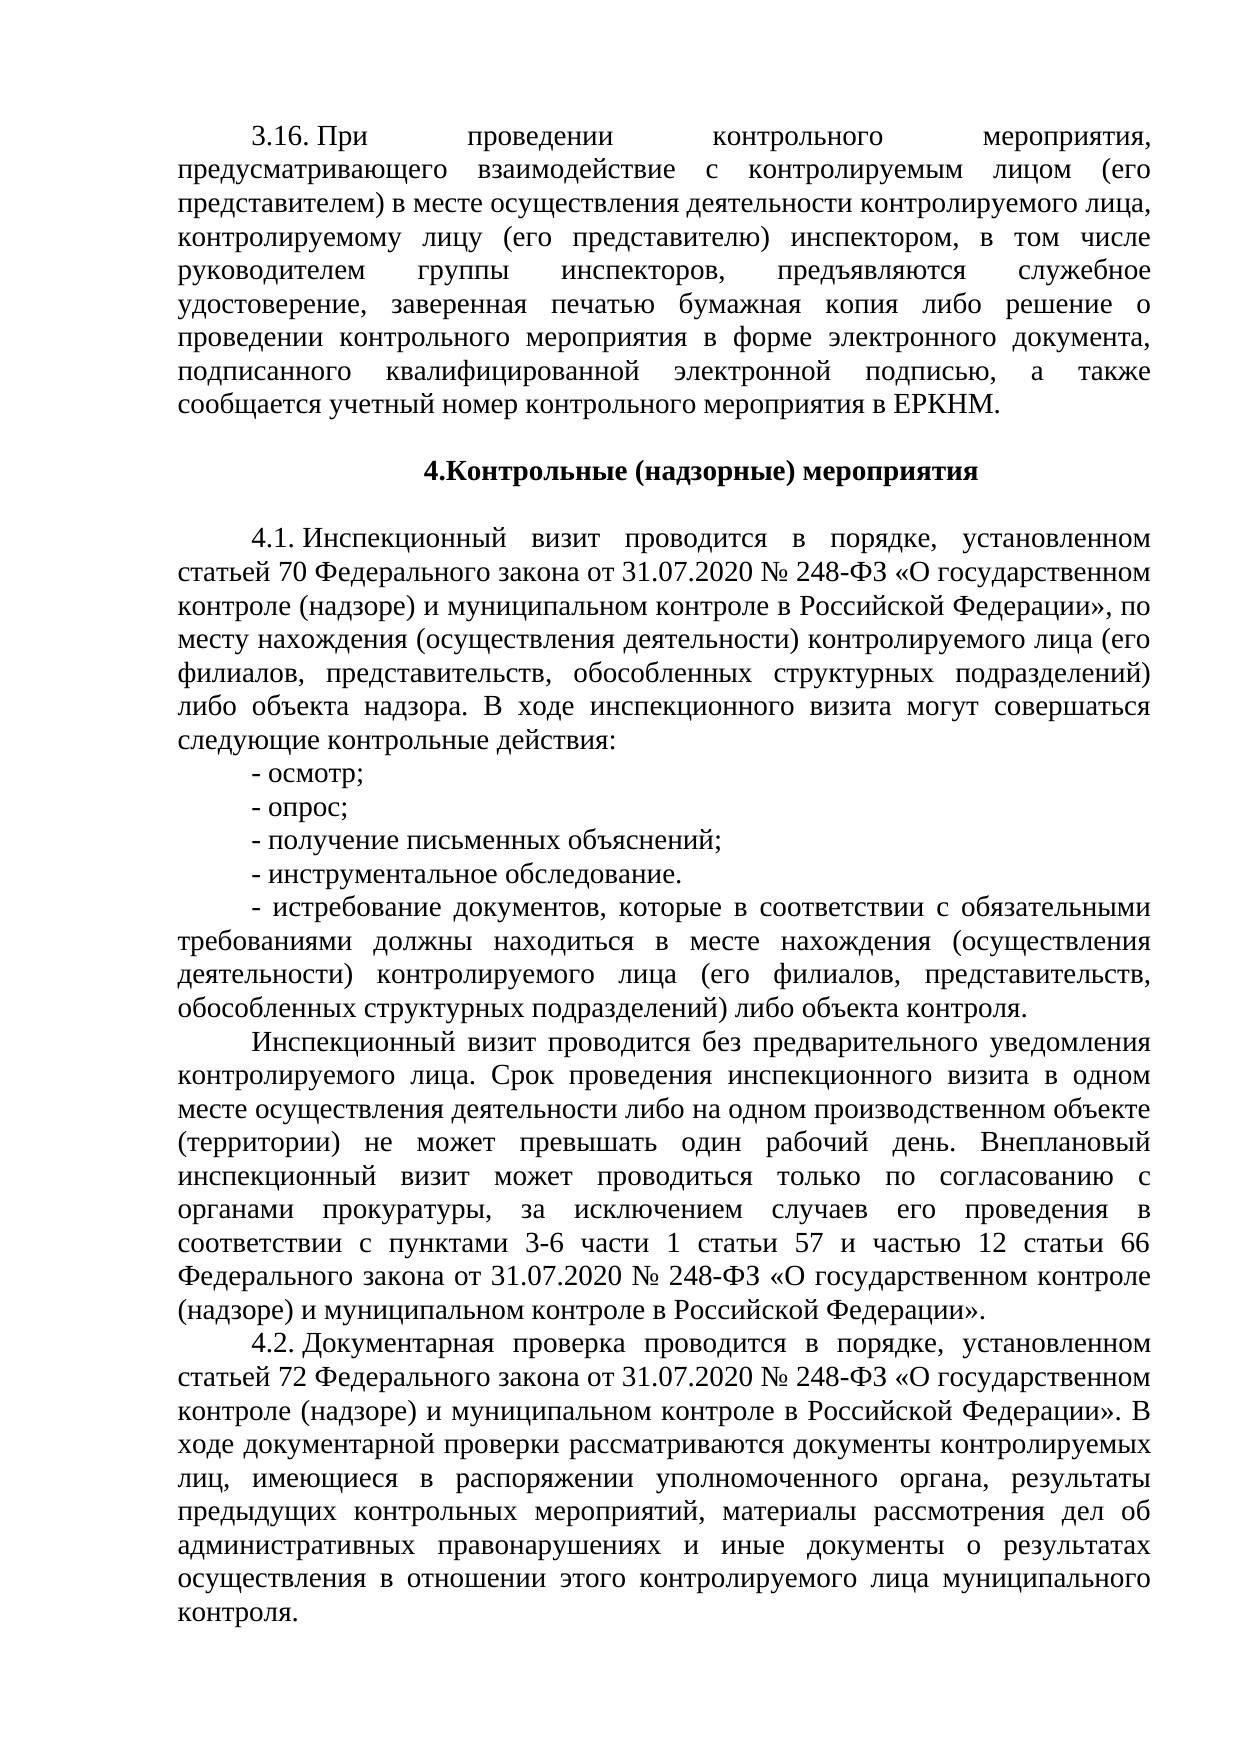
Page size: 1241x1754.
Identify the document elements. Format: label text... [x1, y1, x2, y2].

text 4.Контрольные (надзорные) мероприятия [177, 453, 1152, 487]
text - осмотр; [177, 755, 1152, 789]
text - опрос; [177, 789, 1152, 822]
text - получение письменных объяснений; [177, 822, 1152, 856]
text - инструментальное обследование. [177, 856, 1152, 889]
text 4.1. Инспекционный визит проводится в порядке, установленном статьей 70 Федерального закона от 31.07.2020 № 248-ФЗ «О государственном контроле (надзоре) и муниципальном контроле в Российской Федерации», по месту нахождения (осуществления деятельности) контролируемого лица (его филиалов, представительств, обособленных структурных подразделений) либо объекта надзора. В ходе инспекционного визита могут совершаться следующие контрольные действия: [177, 521, 1152, 755]
text 4.2. Документарная проверка проводится в порядке, установленном статьей 72 Федерального закона от 31.07.2020 № 248-ФЗ «О государственном контроле (надзоре) и муниципальном контроле в Российской Федерации». В ходе документарной проверки рассматриваются документы контролируемых лиц, имеющиеся в распоряжении уполномоченного органа, результаты предыдущих контрольных мероприятий, материалы рассмотрения дел об административных правонарушениях и иные документы о результатах осуществления в отношении этого контролируемого лица муниципального контроля. [177, 1326, 1152, 1627]
text Инспекционный визит проводится без предварительного уведомления контролируемого лица. Срок проведения инспекционного визита в одном месте осуществления деятельности либо на одном производственном объекте (территории) не может превышать один рабочий день. Внеплановый инспекционный визит может проводиться только по согласованию с органами прокуратуры, за исключением случаев его проведения в соответствии с пунктами 3-6 части 1 статьи 57 и частью 12 статьи 66 Федерального закона от 31.07.2020 № 248-ФЗ «О государственном контроле (надзоре) и муниципальном контроле в Российской Федерации». [177, 1024, 1152, 1326]
text 3.16. При проведении контрольного мероприятия, предусматривающего взаимодействие с контролируемым лицом (его представителем) в месте осуществления деятельности контролируемого лица, контролируемому лицу (его представителю) инспектором, в том числе руководителем группы инспекторов, предъявляются служебное удостоверение, заверенная печатью бумажная копия либо решение о проведении контрольного мероприятия в форме электронного документа, подписанного квалифицированной электронной подписью, а также сообщается учетный номер контрольного мероприятия в ЕРКНМ. [177, 118, 1152, 420]
text - истребование документов, которые в соответствии с обязательными требованиями должны находиться в месте нахождения (осуществления деятельности) контролируемого лица (его филиалов, представительств, обособленных структурных подразделений) либо объекта контроля. [177, 889, 1152, 1024]
